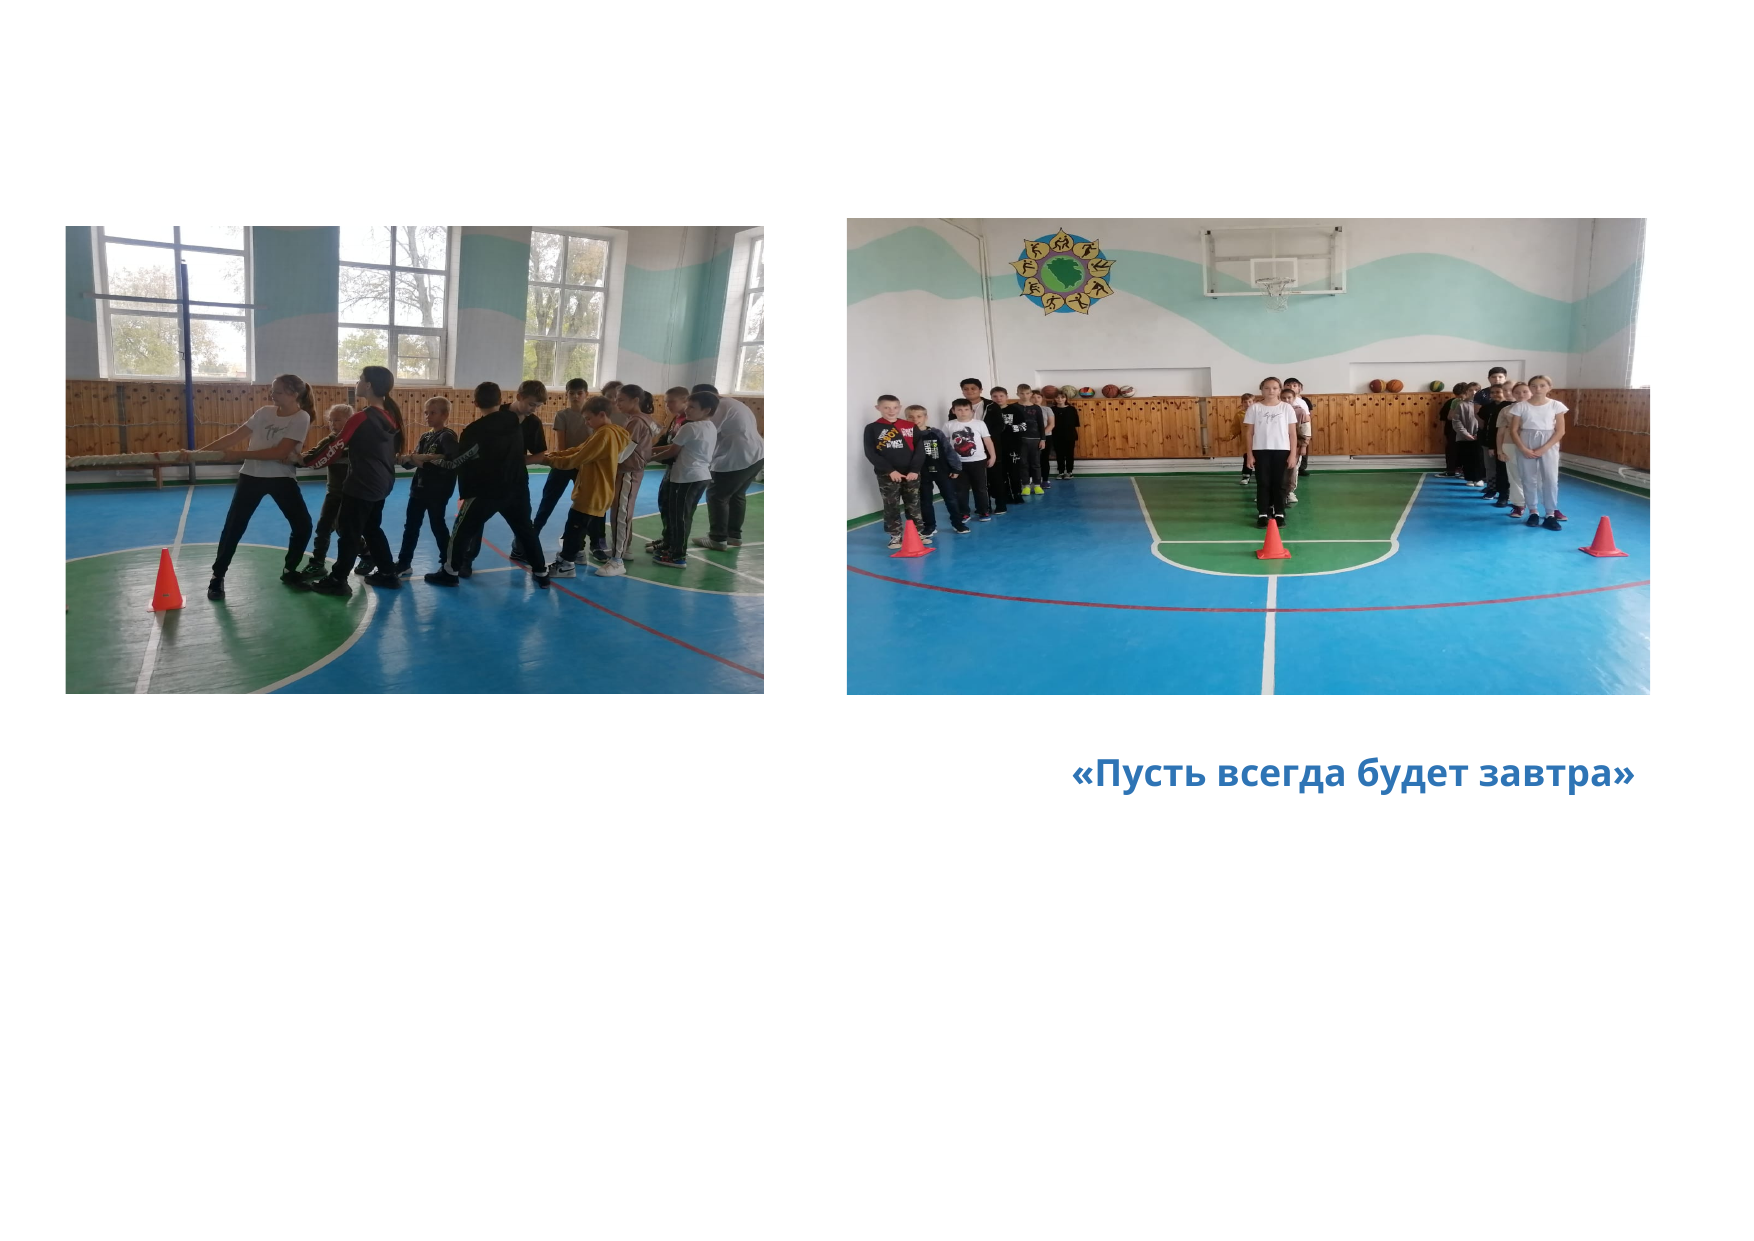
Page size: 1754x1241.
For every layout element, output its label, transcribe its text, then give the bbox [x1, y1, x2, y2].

picture [846, 218, 1651, 695]
picture [65, 226, 764, 694]
